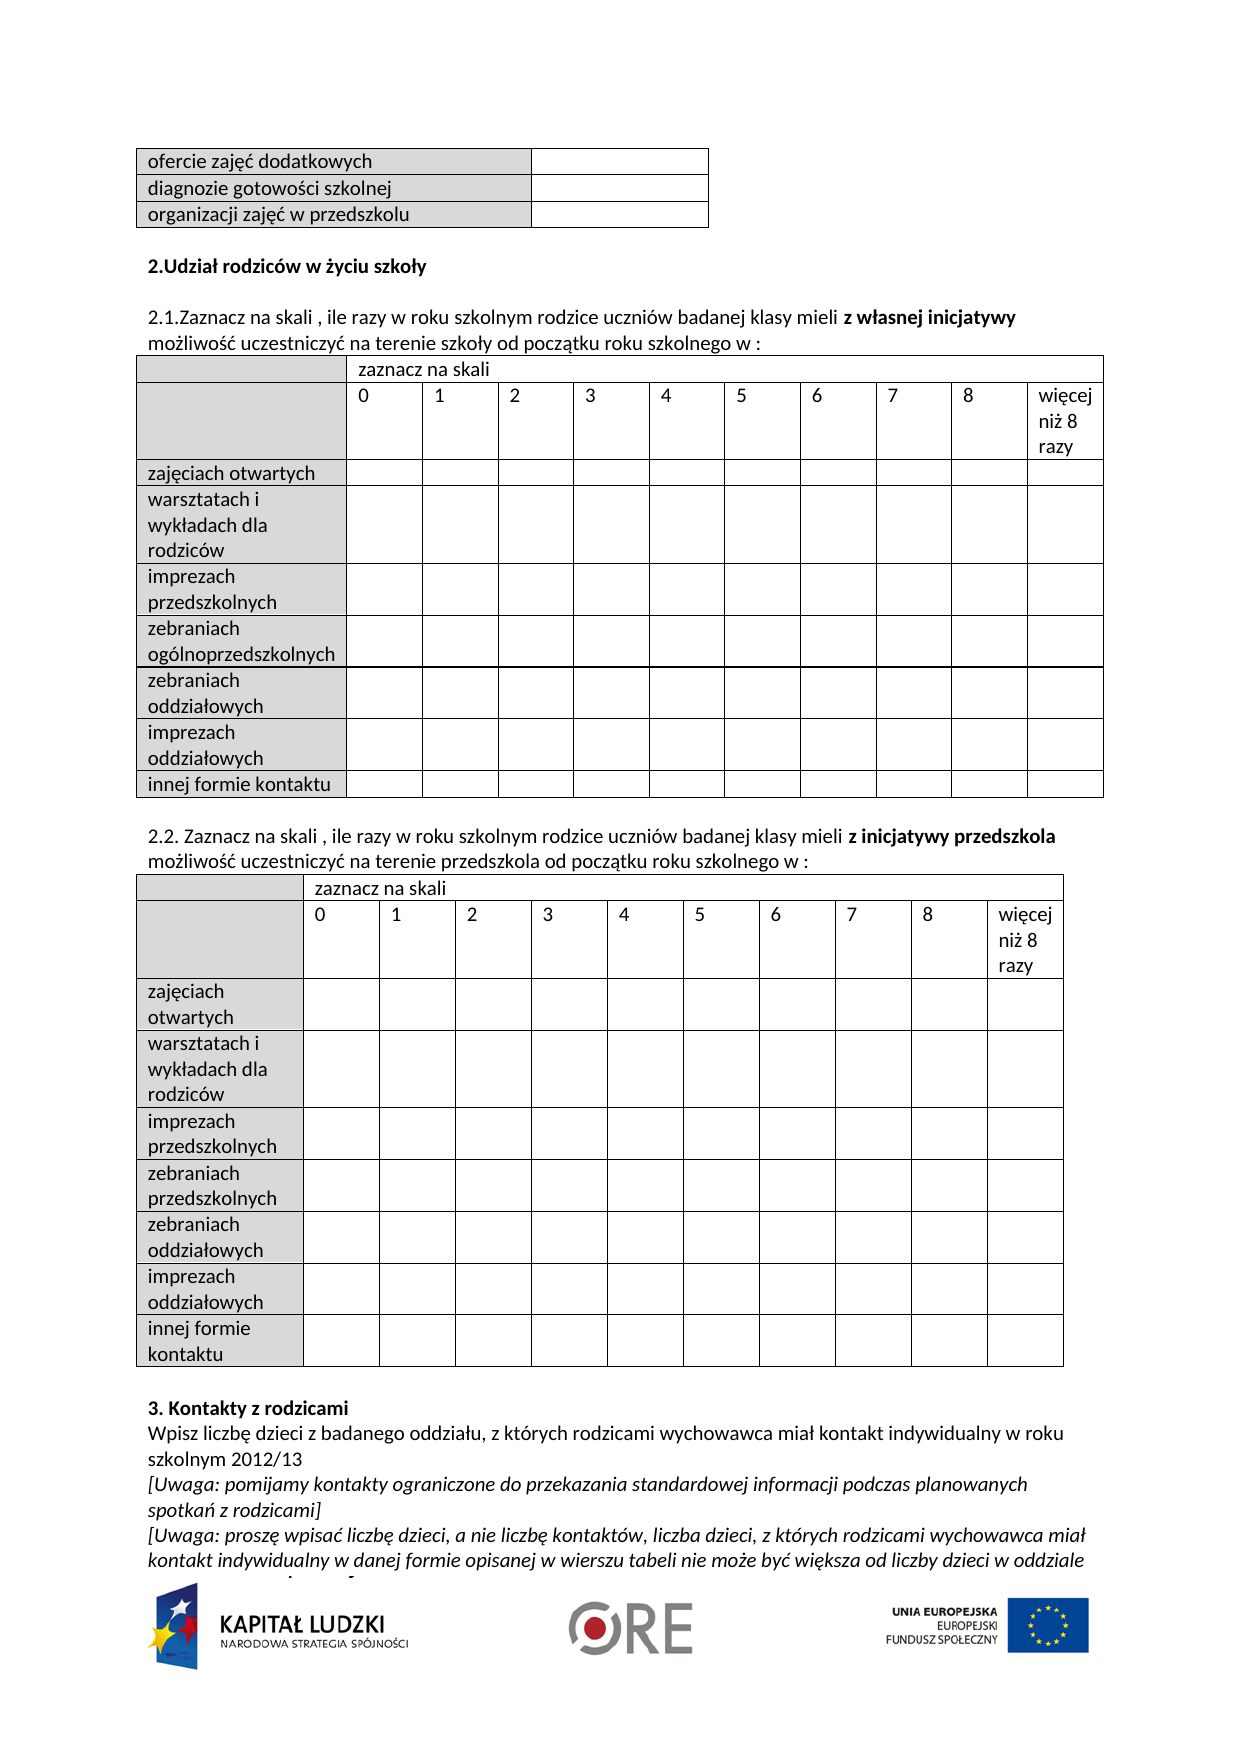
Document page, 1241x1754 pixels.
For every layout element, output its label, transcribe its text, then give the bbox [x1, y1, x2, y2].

table_cell [608, 1315, 683, 1366]
table_cell [650, 719, 724, 770]
table_cell [532, 149, 708, 174]
table_cell 1 [423, 383, 498, 459]
table_cell [532, 1212, 607, 1262]
table_cell [725, 460, 800, 485]
table_cell [1028, 771, 1103, 797]
table_cell [456, 1212, 531, 1262]
table_cell [988, 1315, 1063, 1366]
table_cell [380, 1315, 455, 1366]
table_cell [608, 1160, 683, 1211]
table_cell [760, 1264, 835, 1314]
table_cell zebraniach oddziałowych [137, 1212, 303, 1262]
table_cell [532, 175, 708, 201]
table_cell 8 [912, 901, 987, 978]
table_cell 5 [725, 383, 800, 459]
table_cell [347, 564, 422, 614]
table_cell [836, 1212, 911, 1262]
table_cell [137, 901, 303, 978]
table_cell [608, 1264, 683, 1314]
table_cell [423, 486, 498, 563]
table_cell więcej niż 8 razy [1028, 383, 1103, 459]
table_cell [877, 486, 951, 563]
table_cell [499, 719, 573, 770]
text 2.2. Zaznacz na skali , ile razy w roku szkolnym rodzice uczniów badanej klasy mieli z inicjatywy przedszkola możliwość uczestniczyć na terenie przedszkola od początku roku szkolnego w : [148, 823, 1093, 874]
table_cell 0 [304, 901, 379, 978]
table_cell [684, 1031, 759, 1107]
table_cell [347, 460, 422, 485]
table_cell organizacji zajęć w przedszkolu [137, 202, 531, 227]
table_cell [532, 1160, 607, 1211]
table_cell [684, 1315, 759, 1366]
table_cell zajęciach otwartych [137, 979, 303, 1029]
table_cell [347, 486, 422, 563]
table_cell [347, 668, 422, 718]
table_cell [650, 616, 724, 666]
table_cell [684, 1212, 759, 1262]
table_cell warsztatach i wykładach dla rodziców [137, 1031, 303, 1107]
table_cell [836, 1031, 911, 1107]
table_cell [801, 486, 876, 563]
table_cell [1028, 616, 1103, 666]
table_cell [952, 564, 1027, 614]
table_cell [836, 979, 911, 1029]
table_cell diagnozie gotowości szkolnej [137, 175, 531, 201]
table_cell [952, 771, 1027, 797]
text 2.Udział rodziców w życiu szkoły [148, 253, 1093, 279]
table_cell [760, 1212, 835, 1262]
table_cell [456, 1108, 531, 1159]
table_cell [499, 564, 573, 614]
table_cell [347, 616, 422, 666]
table_cell [304, 1264, 379, 1314]
table_cell [912, 1108, 987, 1159]
table_cell więcej niż 8 razy [988, 901, 1063, 978]
table_cell [650, 564, 724, 614]
table_cell 6 [760, 901, 835, 978]
table_cell [801, 719, 876, 770]
table_cell [650, 460, 724, 485]
table_cell [684, 1264, 759, 1314]
table_cell [952, 486, 1027, 563]
table_cell [988, 1212, 1063, 1262]
table_cell [988, 979, 1063, 1029]
table_cell [532, 979, 607, 1029]
table_cell [380, 979, 455, 1029]
table_cell [760, 1315, 835, 1366]
table_cell [760, 1031, 835, 1107]
table_cell 4 [608, 901, 683, 978]
table_cell [380, 1212, 455, 1262]
table_cell [347, 771, 422, 797]
table_cell [574, 771, 649, 797]
table_cell [532, 1108, 607, 1159]
table_cell imprezach oddziałowych [137, 719, 346, 770]
table_cell [952, 460, 1027, 485]
table_cell [725, 616, 800, 666]
table_cell [456, 1315, 531, 1366]
picture [147, 1576, 1092, 1681]
table_cell [499, 616, 573, 666]
table_cell [725, 719, 800, 770]
table_cell [574, 460, 649, 485]
table_cell [801, 460, 876, 485]
table_cell 3 [532, 901, 607, 978]
table_cell [877, 668, 951, 718]
table_cell [877, 616, 951, 666]
table_cell [380, 1108, 455, 1159]
table_cell [684, 979, 759, 1029]
table_cell [912, 1264, 987, 1314]
table_cell [952, 668, 1027, 718]
table_cell ofercie zajęć dodatkowych [137, 149, 531, 174]
table_cell [952, 616, 1027, 666]
table_cell innej formie kontaktu [137, 1315, 303, 1366]
table_cell [760, 1108, 835, 1159]
table_cell [137, 383, 346, 459]
table_cell [836, 1108, 911, 1159]
table_cell [423, 719, 498, 770]
table_cell [608, 1212, 683, 1262]
table_cell 1 [380, 901, 455, 978]
table_cell [725, 564, 800, 614]
table_cell [725, 668, 800, 718]
table_cell [304, 979, 379, 1029]
table_cell [423, 771, 498, 797]
table_cell [456, 1160, 531, 1211]
table_cell 6 [801, 383, 876, 459]
table_cell [650, 486, 724, 563]
table_cell [912, 1315, 987, 1366]
table_cell [574, 564, 649, 614]
table_cell [499, 668, 573, 718]
table_cell [760, 1160, 835, 1211]
table_cell [456, 979, 531, 1029]
table_cell [684, 1160, 759, 1211]
table_cell [456, 1264, 531, 1314]
table_cell [988, 1108, 1063, 1159]
table_cell 8 [952, 383, 1027, 459]
table_cell [304, 1315, 379, 1366]
table_cell [423, 460, 498, 485]
table_cell imprezach przedszkolnych [137, 1108, 303, 1159]
table_cell [988, 1031, 1063, 1107]
table_cell [499, 771, 573, 797]
table_cell [877, 719, 951, 770]
table_cell [574, 616, 649, 666]
table_cell 4 [650, 383, 724, 459]
table_cell [650, 771, 724, 797]
table_cell [912, 1212, 987, 1262]
table_cell [499, 486, 573, 563]
table_cell [347, 719, 422, 770]
table_cell [801, 564, 876, 614]
table_cell [801, 771, 876, 797]
table_cell [380, 1031, 455, 1107]
text [Uwaga: proszę wpisać liczbę dzieci, a nie liczbę kontaktów, liczba dzieci, z których rodzicami wychowawca miał kontakt indywidualny w danej formie opisanej w wierszu tabeli nie może być większa od liczby dzieci w oddziale [148, 1522, 1093, 1573]
table_cell [304, 1108, 379, 1159]
table_cell 2 [499, 383, 573, 459]
table_cell [988, 1160, 1063, 1211]
table_cell [725, 771, 800, 797]
table_cell [456, 1031, 531, 1107]
table_cell [423, 564, 498, 614]
table_cell [912, 1031, 987, 1107]
table_cell [532, 1264, 607, 1314]
table_header zaznacz na skali [347, 356, 1103, 382]
table_cell [574, 668, 649, 718]
table_cell [608, 1031, 683, 1107]
text Wpisz liczbę dzieci z badanego oddziału, z których rodzicami wychowawca miał kontakt indywidualny w roku szkolnym 2012/13 [Uwaga: pomijamy kontakty ograniczone do przekazania standardowej informacji podczas planowanych spotkań z rodzicami] [148, 1421, 1093, 1522]
text 3. Kontakty z rodzicami [148, 1395, 1093, 1421]
table_cell [684, 1108, 759, 1159]
table_header [137, 356, 346, 382]
table_cell [725, 486, 800, 563]
table_cell zebraniach ogólnoprzedszkolnych [137, 616, 346, 666]
table_cell imprezach oddziałowych [137, 1264, 303, 1314]
table_cell [532, 202, 708, 227]
table_cell warsztatach i wykładach dla rodziców [137, 486, 346, 563]
table_cell zajęciach otwartych [137, 460, 346, 485]
table_cell zebraniach oddziałowych [137, 668, 346, 718]
table_cell [836, 1264, 911, 1314]
table_header zaznacz na skali [304, 875, 1063, 900]
table_cell [877, 771, 951, 797]
table_cell [1028, 719, 1103, 770]
table_cell [952, 719, 1027, 770]
table_cell [304, 1212, 379, 1262]
table_cell [912, 979, 987, 1029]
table_cell [532, 1031, 607, 1107]
table_cell [304, 1031, 379, 1107]
table_cell [1028, 668, 1103, 718]
table_cell [650, 668, 724, 718]
table_cell [1028, 564, 1103, 614]
table_cell [499, 460, 573, 485]
table_cell [988, 1264, 1063, 1314]
table_cell zebraniach przedszkolnych [137, 1160, 303, 1211]
table_cell [608, 1108, 683, 1159]
table_cell innej formie kontaktu [137, 771, 346, 797]
table_cell [877, 564, 951, 614]
table_cell [574, 719, 649, 770]
table_cell 3 [574, 383, 649, 459]
table_cell [836, 1160, 911, 1211]
table_cell 7 [877, 383, 951, 459]
table_cell [532, 1315, 607, 1366]
table_cell 0 [347, 383, 422, 459]
table_cell [574, 486, 649, 563]
table_cell [380, 1160, 455, 1211]
table_cell [423, 616, 498, 666]
table_cell 7 [836, 901, 911, 978]
table_cell [380, 1264, 455, 1314]
table_cell [1028, 486, 1103, 563]
table_cell 5 [684, 901, 759, 978]
table_cell [877, 460, 951, 485]
table_cell [801, 616, 876, 666]
table_cell [1028, 460, 1103, 485]
table_cell [304, 1160, 379, 1211]
table_cell [801, 668, 876, 718]
table_cell 2 [456, 901, 531, 978]
table_header [137, 875, 303, 900]
table_cell [608, 979, 683, 1029]
table_cell [836, 1315, 911, 1366]
table_cell imprezach przedszkolnych [137, 564, 346, 614]
text 2.1.Zaznacz na skali , ile razy w roku szkolnym rodzice uczniów badanej klasy mieli z własnej inicjatywy możliwość uczestniczyć na terenie szkoły od początku roku szkolnego w : [148, 304, 1093, 355]
table_cell [760, 979, 835, 1029]
table_cell [912, 1160, 987, 1211]
table_cell [423, 668, 498, 718]
